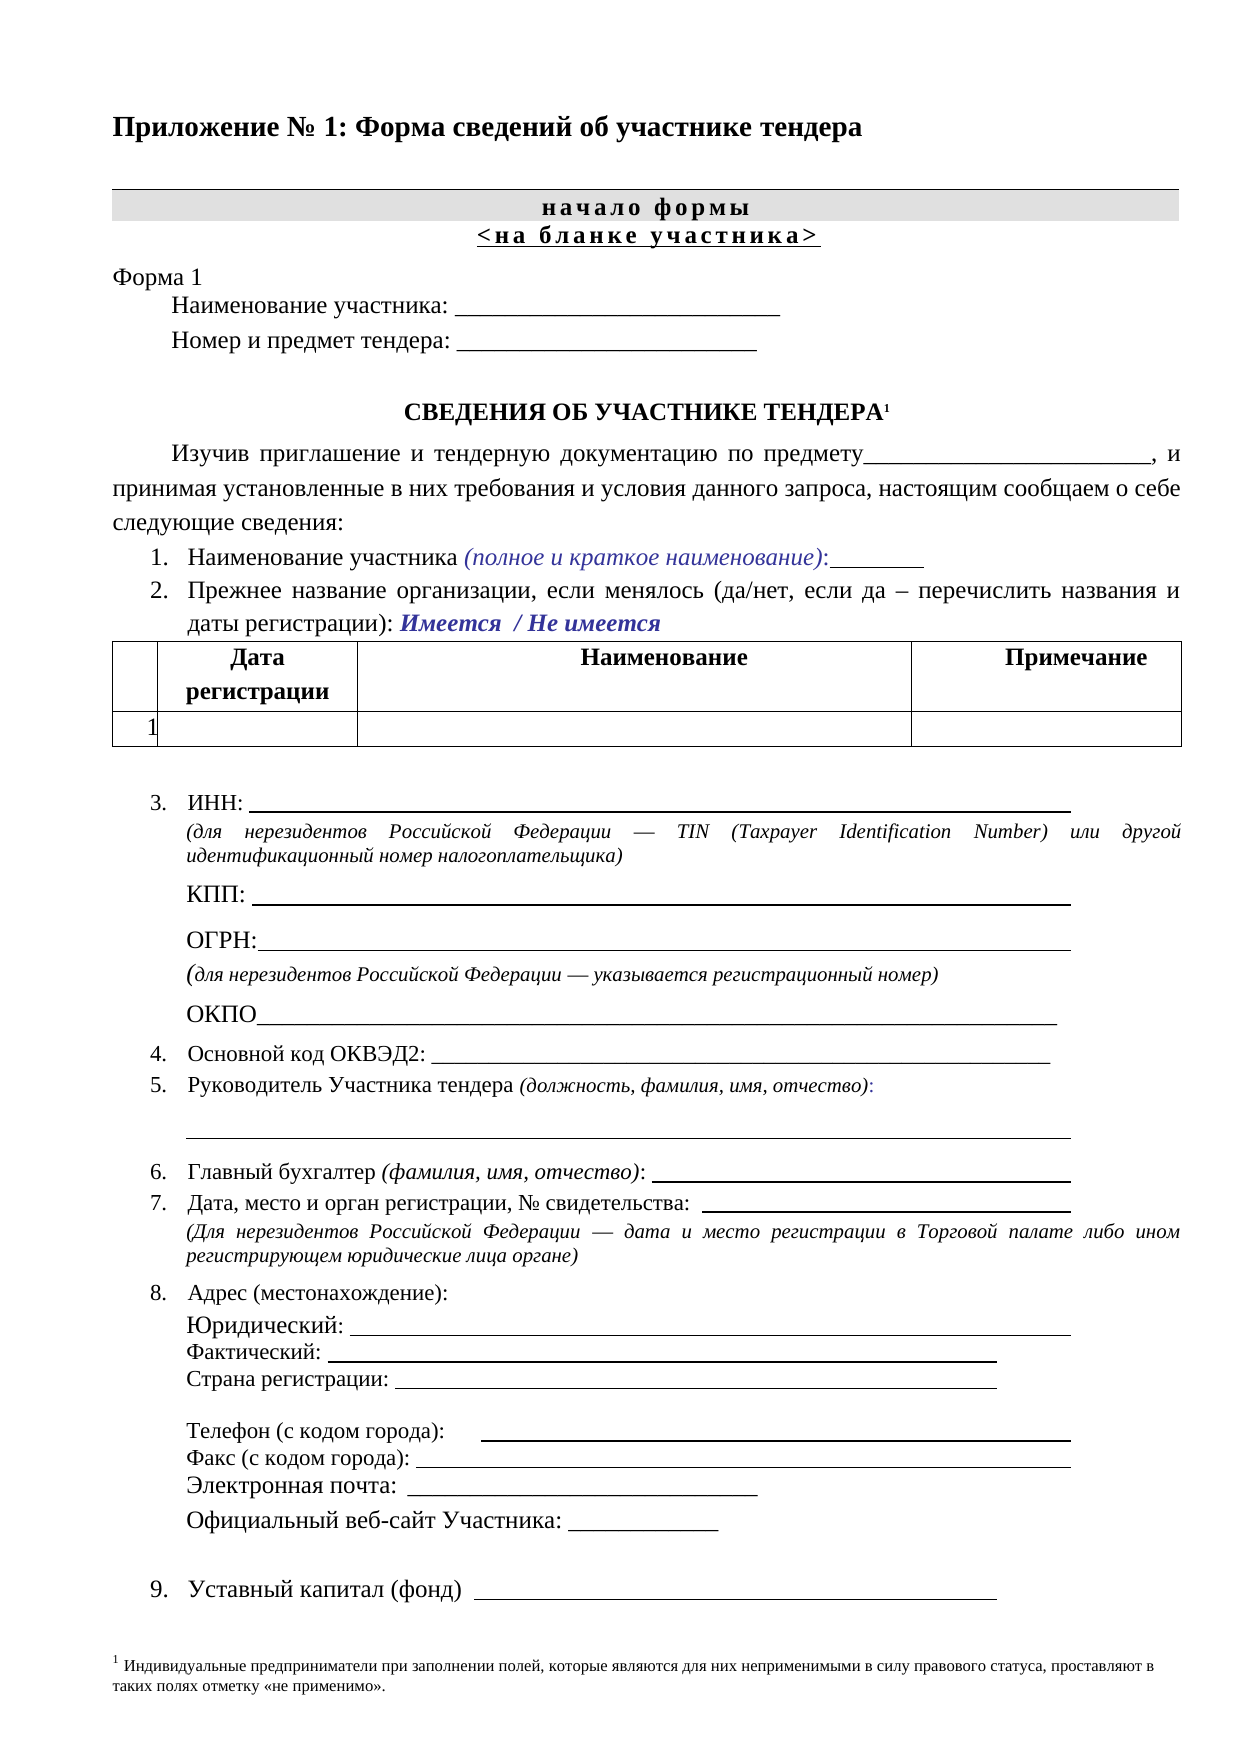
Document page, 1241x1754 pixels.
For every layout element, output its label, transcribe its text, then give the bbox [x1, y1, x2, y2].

text Электронная почта: ____________________________ Официальный веб-сайт Участника: ____________ [112, 1470, 1181, 1533]
list Наименование участника (полное и краткое наименование): [150, 542, 1181, 570]
subtitle Приложение № 1: Форма сведений об участнике тендера [112, 109, 1181, 143]
list Основной код ОКВЭД2: ______________________________________________________ [150, 1040, 1181, 1067]
table_cell [158, 712, 357, 746]
text Телефон (с кодом города): [186, 1417, 1181, 1444]
text начало формы [112, 190, 1179, 221]
text Факс (с кодом города): [186, 1444, 1181, 1470]
text Форма 1 [112, 262, 1181, 291]
table_cell [912, 712, 1181, 746]
table_cell [358, 712, 911, 746]
text (для нерезидентов Российской Федерации — TIN (Taxpayer Identification Number) или другой идентификационный номер налогоплательщика) [186, 819, 1181, 867]
text Изучив приглашение и тендерную документацию по предмету_______________________, и принимая установленные в них требования и условия данного запроса, настоящим сообщаем о себе следующие сведения: [112, 438, 1181, 536]
list Прежнее название организации, если менялось (да/нет, если да – перечислить названия и даты регистрации): Имеется / Не имеется [150, 575, 1181, 636]
text Фактический: [186, 1338, 1181, 1365]
text Страна регистрации: [186, 1365, 1181, 1391]
table_header Примечание [912, 642, 1181, 711]
table_header Дата регистрации [158, 642, 357, 711]
list Дата, место и орган регистрации, № свидетельства: [150, 1189, 1181, 1215]
text ОГРН: [186, 925, 1181, 954]
text Юридический: [186, 1310, 1181, 1338]
text ОКПО________________________________________________________________ [186, 999, 1181, 1028]
text Номер и предмет тендера: ________________________ [112, 325, 1181, 354]
list Адрес (местонахождение): [150, 1279, 1181, 1306]
list ИНН: [150, 788, 1181, 815]
text (для нерезидентов Российской Федерации — указывается регистрационный номер) [186, 958, 1181, 987]
list Уставный капитал (фонд) [150, 1574, 1181, 1602]
list Руководитель Участника тендера (должность, фамилия, имя, отчество): [150, 1071, 1181, 1097]
list Главный бухгалтер (фамилия, имя, отчество): [150, 1158, 1181, 1185]
table_header Наименование [358, 642, 911, 711]
table_cell 1 [113, 712, 157, 746]
table_header [113, 642, 157, 711]
text Сведения об участнике ТЕНДЕРА [112, 397, 1181, 426]
text (Для нерезидентов Российской Федерации — дата и место регистрации в Торговой палате либо ином регистрирующем юридические лица органе) [186, 1219, 1181, 1267]
text Наименование участника: __________________________ [112, 291, 1181, 319]
text <на бланке участника> [112, 221, 1181, 249]
text КПП: [186, 879, 1181, 908]
